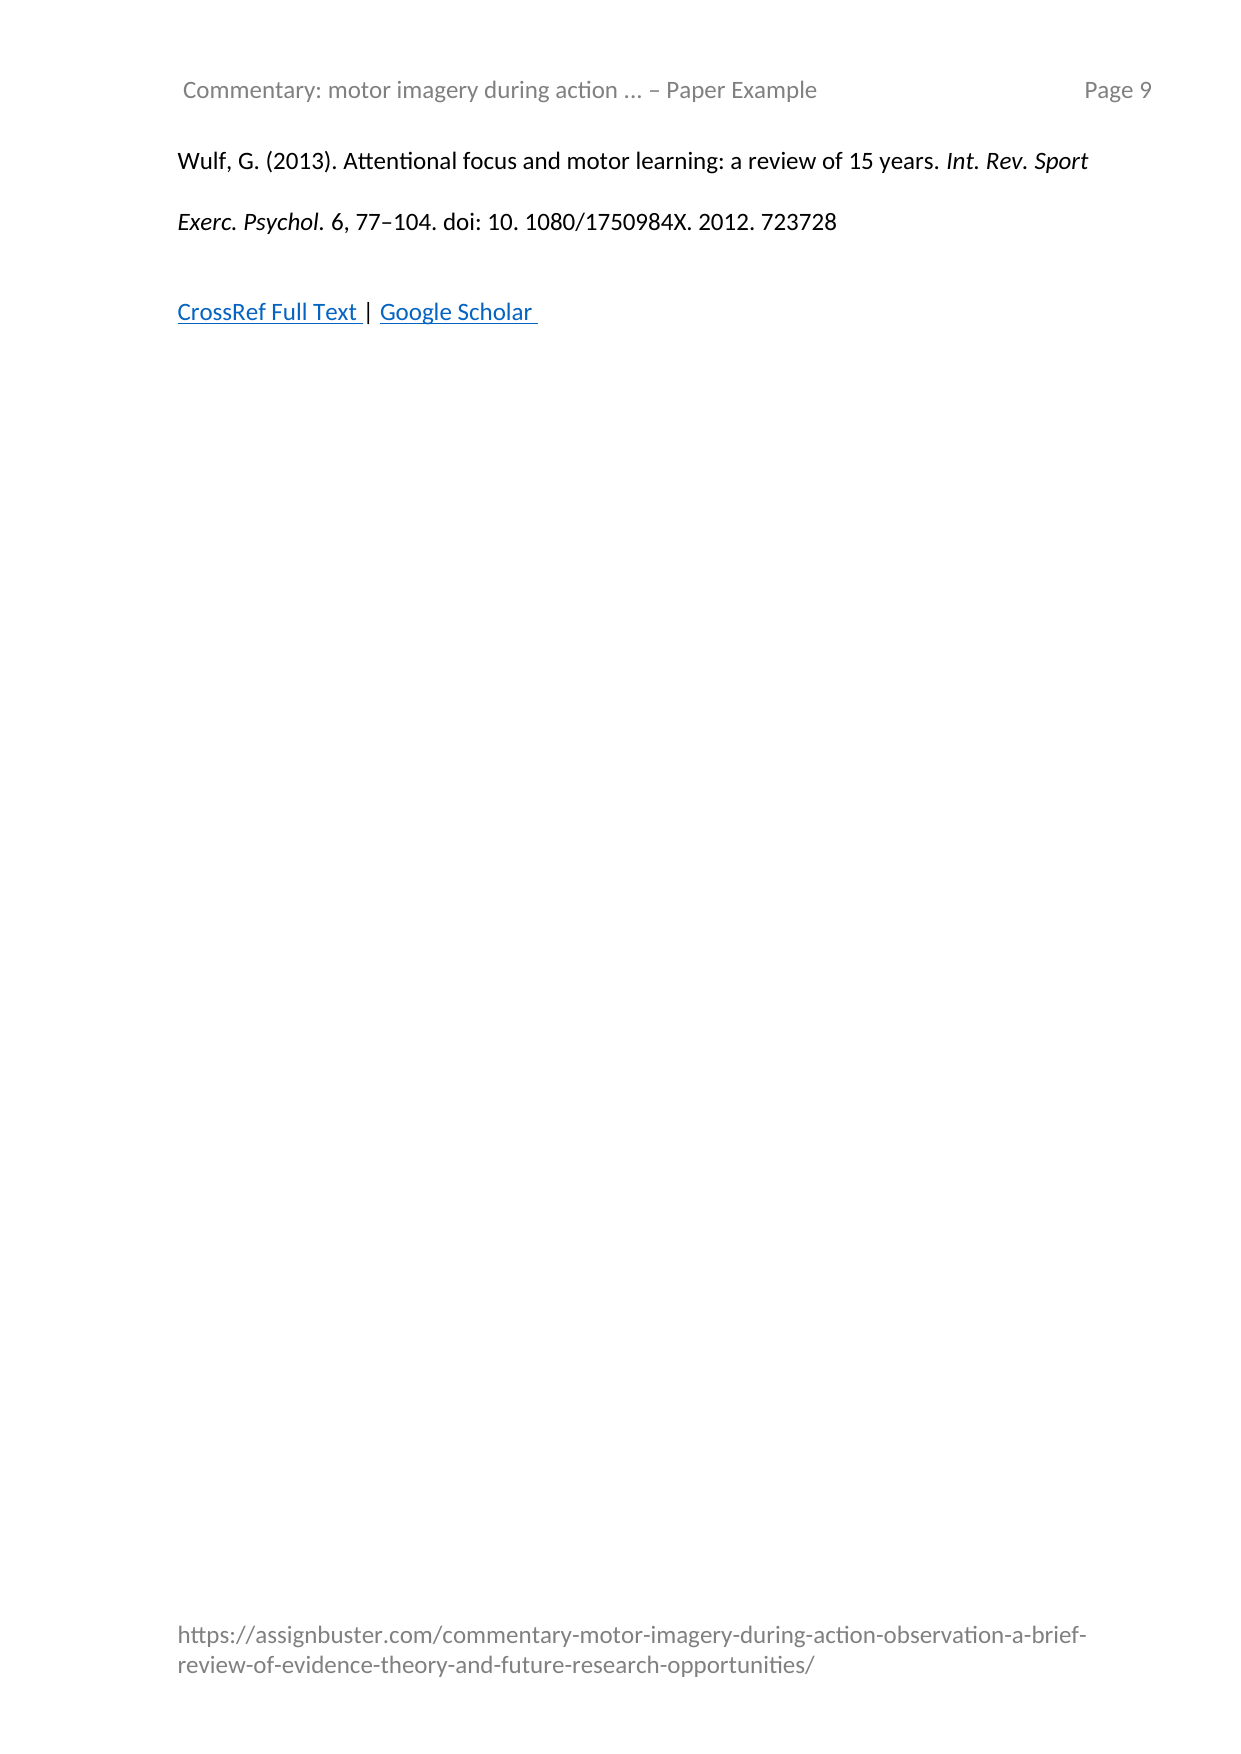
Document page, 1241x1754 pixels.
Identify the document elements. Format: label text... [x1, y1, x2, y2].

text CrossRef Full Text | Google Scholar [177, 297, 1152, 327]
text Wulf, G. (2013). Attentional focus and motor learning: a review of 15 years. Int. Rev. Sport Exerc. Psychol. 6, 77–104. doi: 10. 1080/1750984X. 2012. 723728 [177, 145, 1152, 237]
